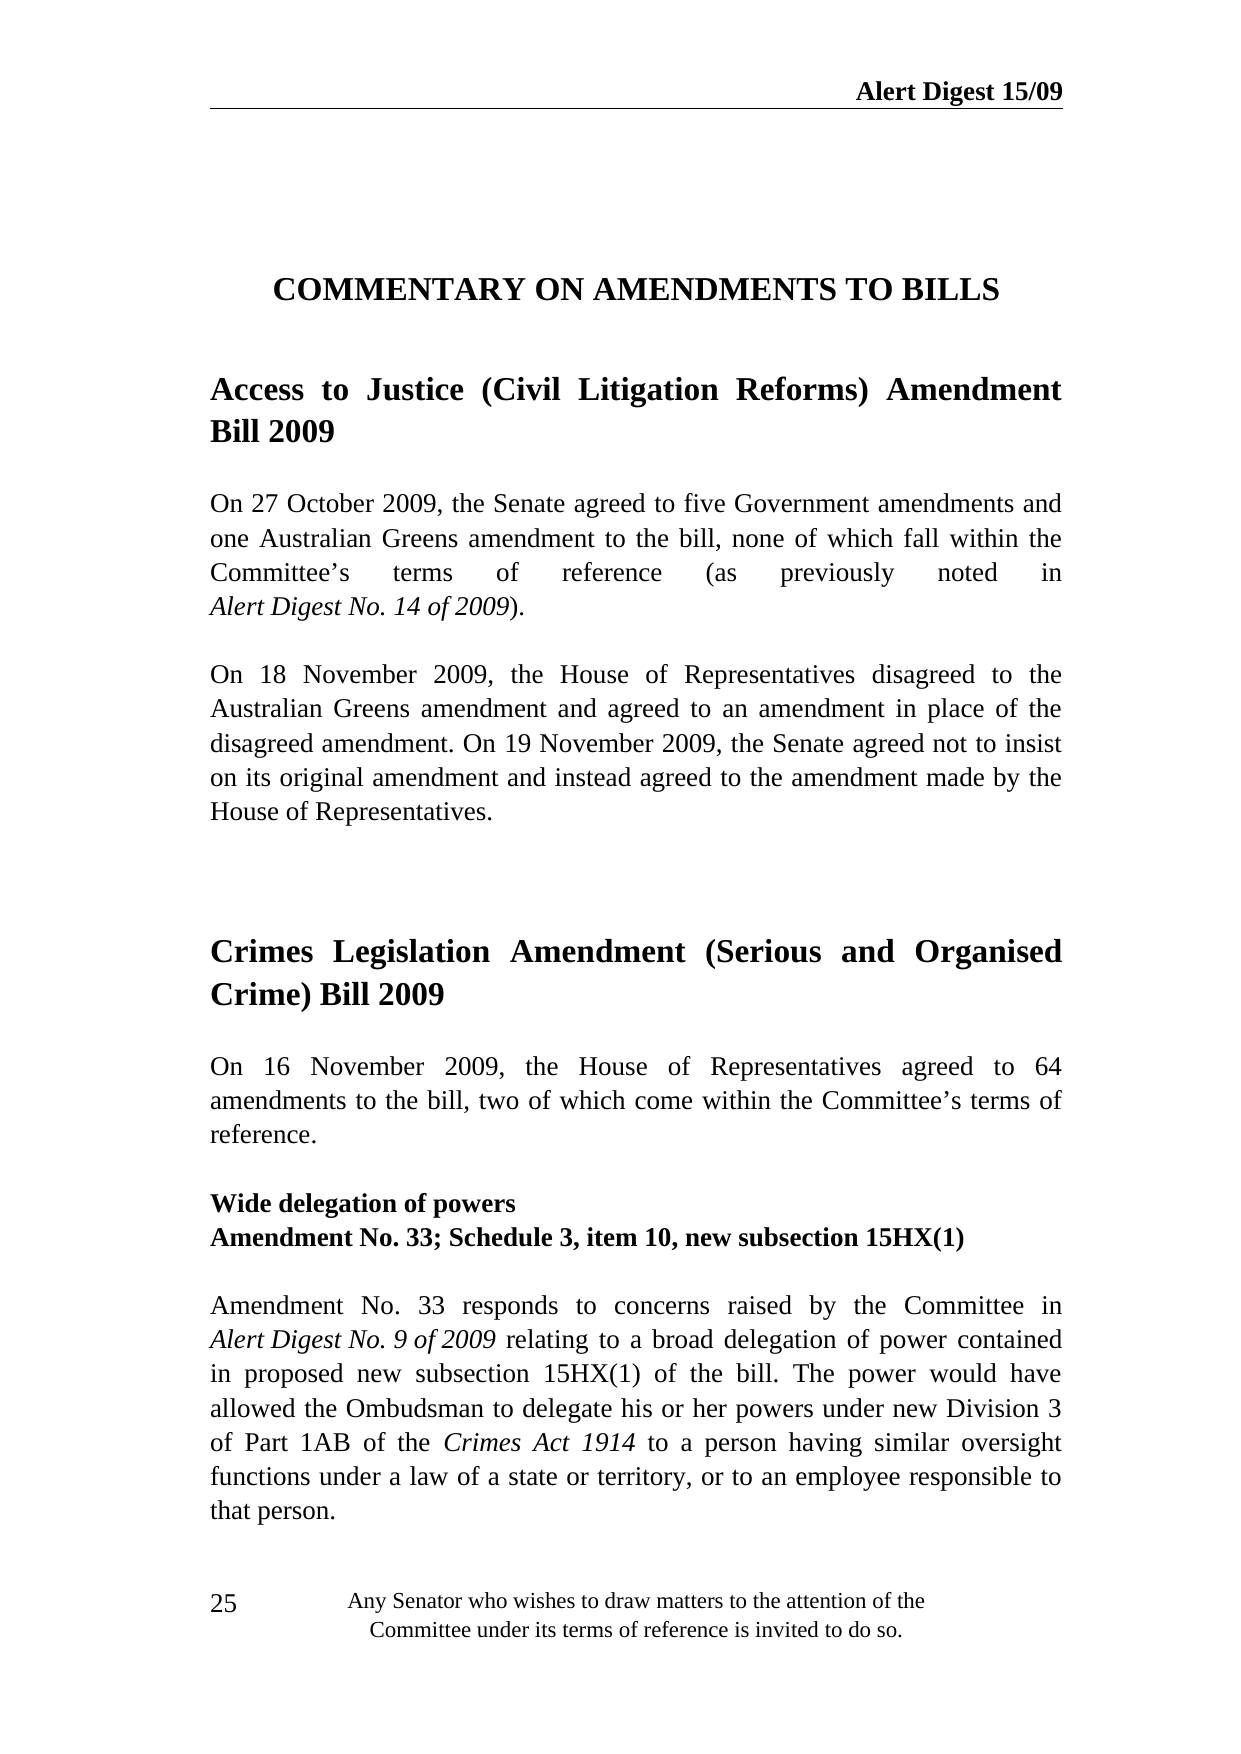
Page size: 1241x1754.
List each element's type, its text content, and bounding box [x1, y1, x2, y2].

text On 16 November 2009, the House of Representatives agreed to 64 amendments to the bill, two of which come within the Committee’s terms of reference. [210, 1050, 1063, 1149]
text On 18 November 2009, the House of Representatives disagreed to the Australian Greens amendment and agreed to an amendment in place of the disagreed amendment. On 19 November 2009, the Senate agreed not to insist on its original amendment and instead agreed to the amendment made by the House of Representatives. [210, 658, 1063, 826]
text Wide delegation of powers [210, 1187, 1063, 1218]
text Access to Justice (Civil Litigation Reforms) Amendment Bill 2009 [210, 369, 1063, 450]
text On 27 October 2009, the Senate agreed to five Government amendments and one Australian Greens amendment to the bill, none of which fall within the Committee’s terms of reference (as previously noted in Alert Digest No. 14 of 2009). [210, 488, 1063, 621]
text Amendment No. 33; Schedule 3, item 10, new subsection 15HX(1) [210, 1221, 1063, 1252]
text Amendment No. 33 responds to concerns raised by the Committee in Alert Digest No. 9 of 2009 relating to a broad delegation of power contained in proposed new subsection 15HX(1) of the bill. The power would have allowed the Ombudsman to delegate his or her powers under new Division 3 of Part 1AB of the Crimes Act 1914 to a person having similar oversight functions under a law of a state or territory, or to an employee responsible to that person. [210, 1289, 1063, 1525]
text COMMENTARY ON AMENDMENTS TO BILLS [210, 269, 1063, 308]
text Crimes Legislation Amendment (Serious and Organised Crime) Bill 2009 [210, 932, 1063, 1012]
